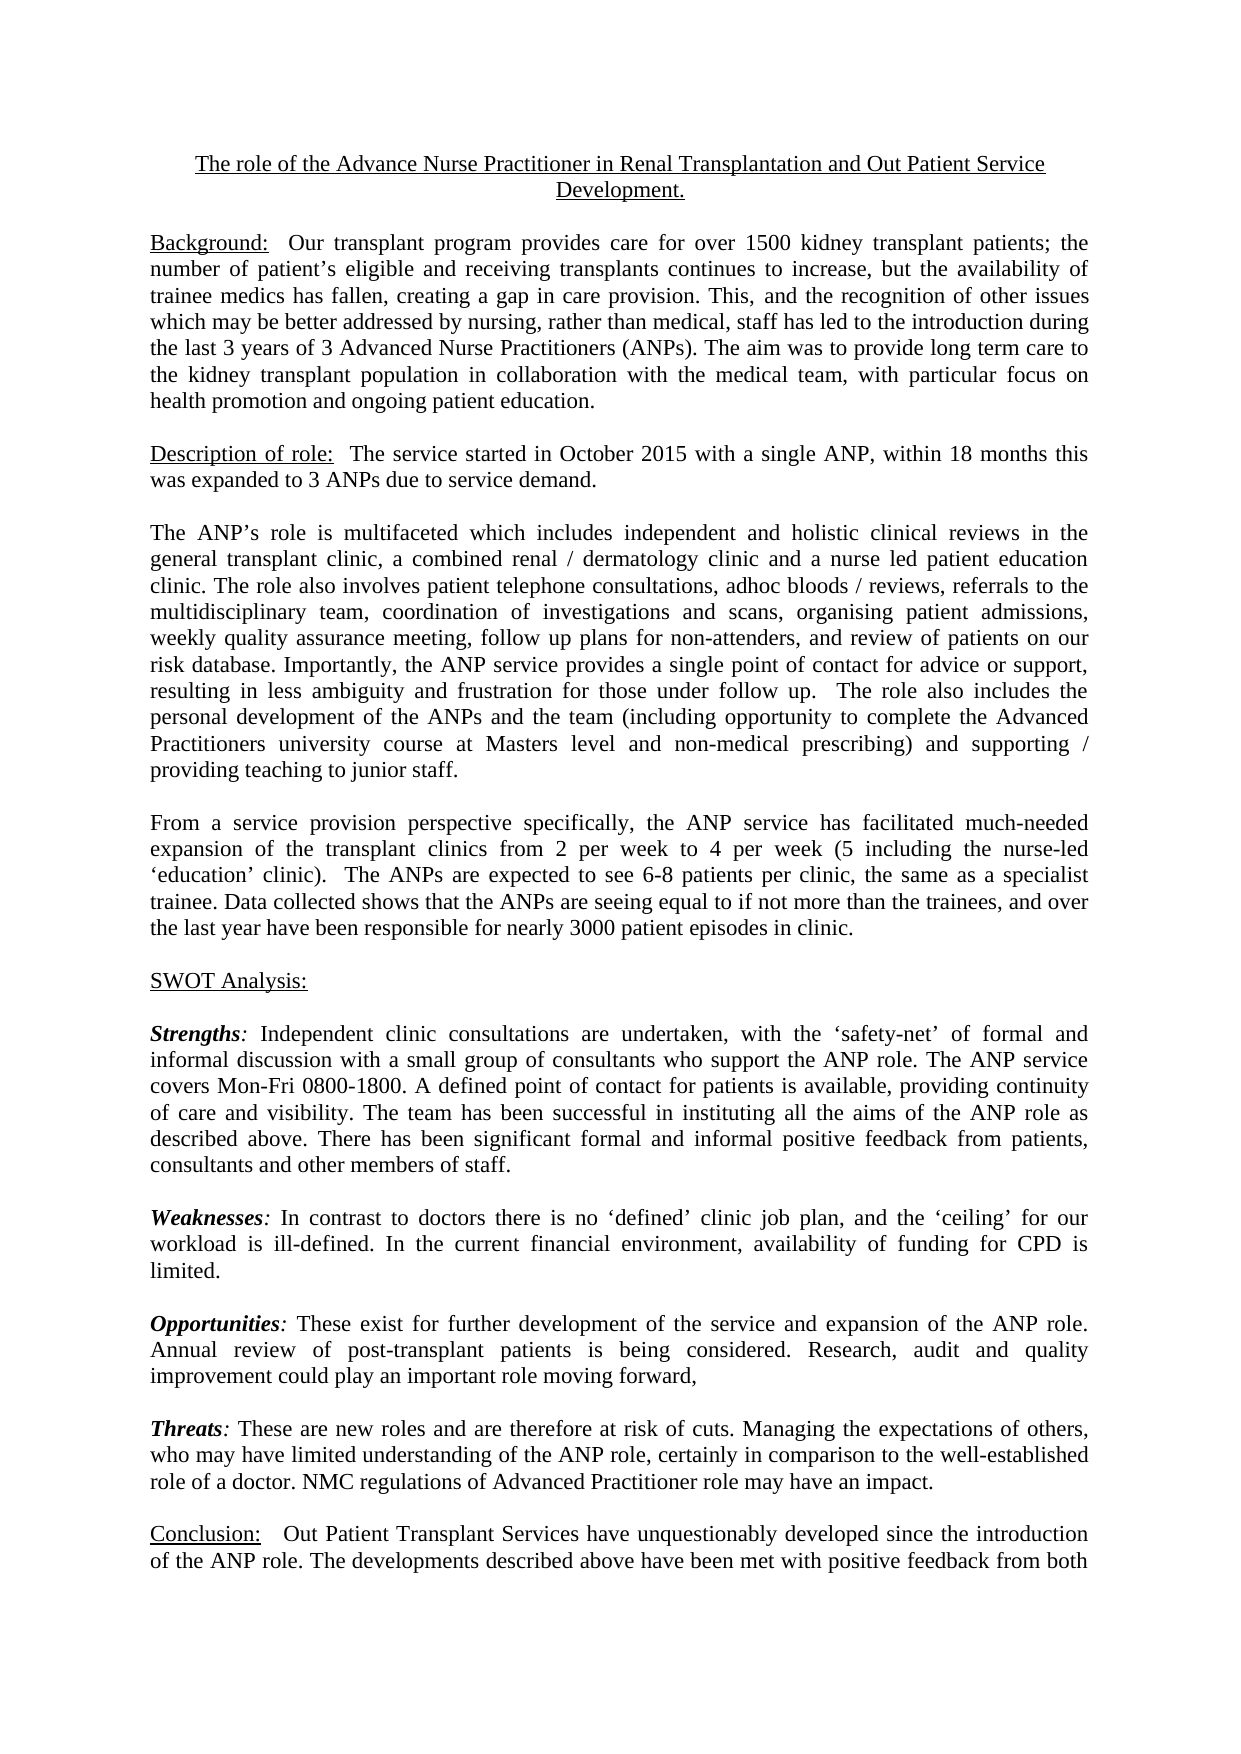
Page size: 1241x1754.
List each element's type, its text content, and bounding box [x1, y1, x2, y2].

text SWOT Analysis: [150, 967, 1090, 993]
text Strengths: Independent clinic consultations are undertaken, with the ‘safety-net’ of formal and informal discussion with a small group of consultants who support the ANP role. The ANP service covers Mon-Fri 0800-1800. A defined point of contact for patients is available, providing continuity of care and visibility. The team has been successful in instituting all the aims of the ANP role as described above. There has been significant formal and informal positive feedback from patients, consultants and other members of staff. [150, 1020, 1090, 1178]
text From a service provision perspective specifically, the ANP service has facilitated much-needed expansion of the transplant clinics from 2 per week to 4 per week (5 including the nurse-led ‘education’ clinic). The ANPs are expected to see 6-8 patients per clinic, the same as a specialist trainee. Data collected shows that the ANPs are seeing equal to if not more than the trainees, and over the last year have been responsible for nearly 3000 patient episodes in clinic. [150, 809, 1090, 941]
text The ANP’s role is multifaceted which includes independent and holistic clinical reviews in the general transplant clinic, a combined renal / dermatology clinic and a nurse led patient education clinic. The role also involves patient telephone consultations, adhoc bloods / reviews, referrals to the multidisciplinary team, coordination of investigations and scans, organising patient admissions, weekly quality assurance meeting, follow up plans for non-attenders, and review of patients on our risk database. Importantly, the ANP service provides a single point of contact for advice or support, resulting in less ambiguity and frustration for those under follow up. The role also includes the personal development of the ANPs and the team (including opportunity to complete the Advanced Practitioners university course at Masters level and non-medical prescribing) and supporting / providing teaching to junior staff. [150, 519, 1090, 782]
text Opportunities: These exist for further development of the service and expansion of the ANP role. Annual review of post-transplant patients is being considered. Research, audit and quality improvement could play an important role moving forward, [150, 1309, 1090, 1389]
text Description of role: The service started in October 2015 with a single ANP, within 18 months this was expanded to 3 ANPs due to service demand. [150, 440, 1090, 493]
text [150, 1520, 1090, 1573]
text The role of the Advance Nurse Practitioner in Renal Transplantation and Out Patient Service Development. [150, 150, 1090, 203]
text Threats: These are new roles and are therefore at risk of cuts. Managing the expectations of others, who may have limited understanding of the ANP role, certainly in comparison to the well-established role of a doctor. NMC regulations of Advanced Practitioner role may have an impact. [150, 1415, 1090, 1494]
text Background: Our transplant program provides care for over 1500 kidney transplant patients; the number of patient’s eligible and receiving transplants continues to increase, but the availability of trainee medics has fallen, creating a gap in care provision. This, and the recognition of other issues which may be better addressed by nursing, rather than medical, staff has led to the introduction during the last 3 years of 3 Advanced Nurse Practitioners (ANPs). The aim was to provide long term care to the kidney transplant population in collaboration with the medical team, with particular focus on health promotion and ongoing patient education. [150, 229, 1090, 413]
text Weaknesses: In contrast to doctors there is no ‘defined’ clinic job plan, and the ‘ceiling’ for our workload is ill-defined. In the current financial environment, availability of funding for CPD is limited. [150, 1204, 1090, 1283]
